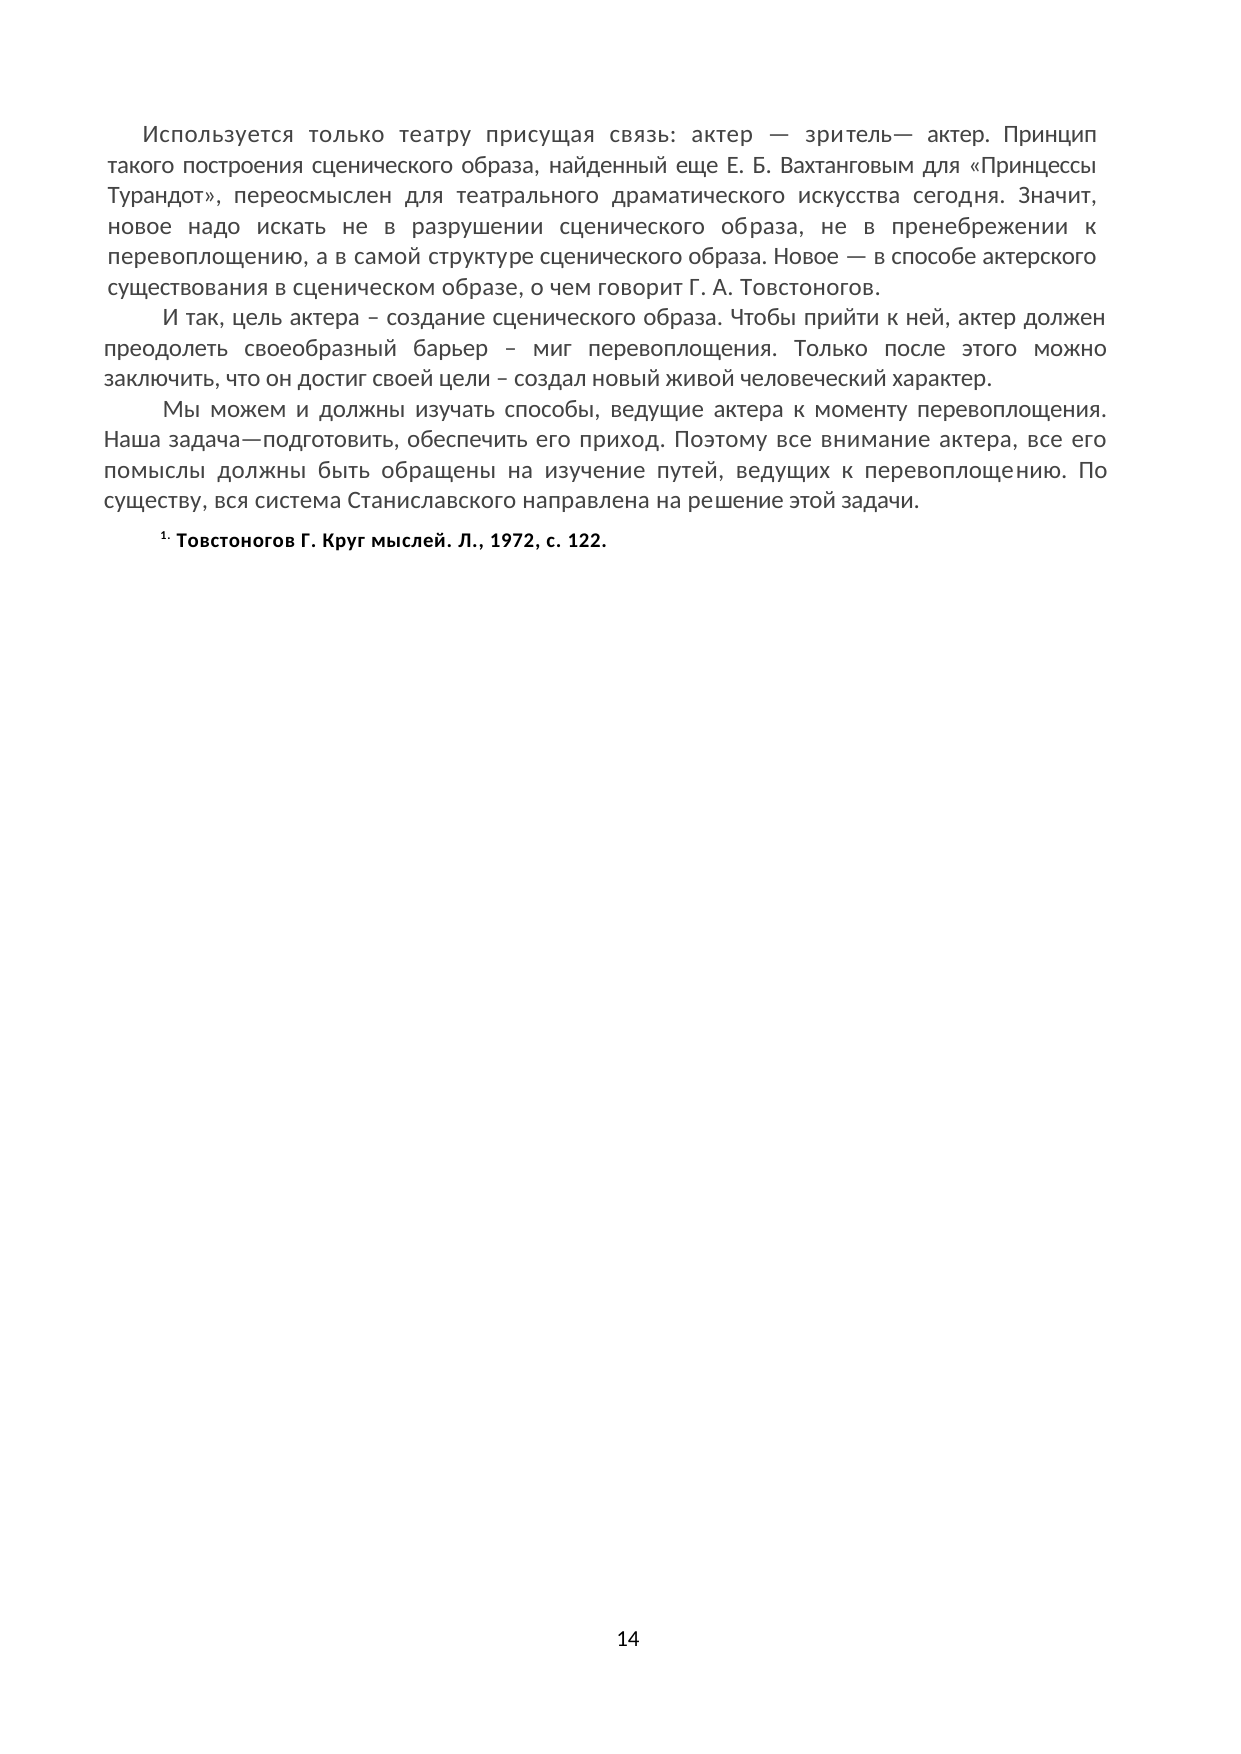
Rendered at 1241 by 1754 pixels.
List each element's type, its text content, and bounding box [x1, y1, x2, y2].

text Мы можем и должны изучать способы, ведущие актера к моменту перевоплощения. Наша задача—подготовить, обеспечить его приход. Поэтому все внимание актера, все его помыслы должны быть обращены на изучение путей, ведущих к перевоплощению. По существу, вся система Станиславского направлена на решение этой задачи. [103, 393, 1108, 515]
text Используется только театру присущая связь: актер — зритель— актер. Принцип такого построения сценического образа, найденный еще Е. Б. Вахтанговым для «Принцессы Турандот», переосмыслен для театрального драматического искусства сегодня. Значит, новое надо искать не в разрушении сценического образа, не в пренебрежении к перевоплощению, а в самой структуре сценического образа. Новое — в способе актерского существования в сценическом образе, о чем говорит Г. А. Товстоногов. [107, 118, 1097, 301]
text 1. Товстоногов Г. Круг мыслей. Л., 1972, с. 122. [160, 527, 1152, 553]
text И так, цель актера – создание сценического образа. Чтобы прийти к ней, актер должен преодолеть своеобразный барьер – миг перевоплощения. Только после этого можно заключить, что он достиг своей цели – создал новый живой человеческий характер. [103, 301, 1108, 393]
